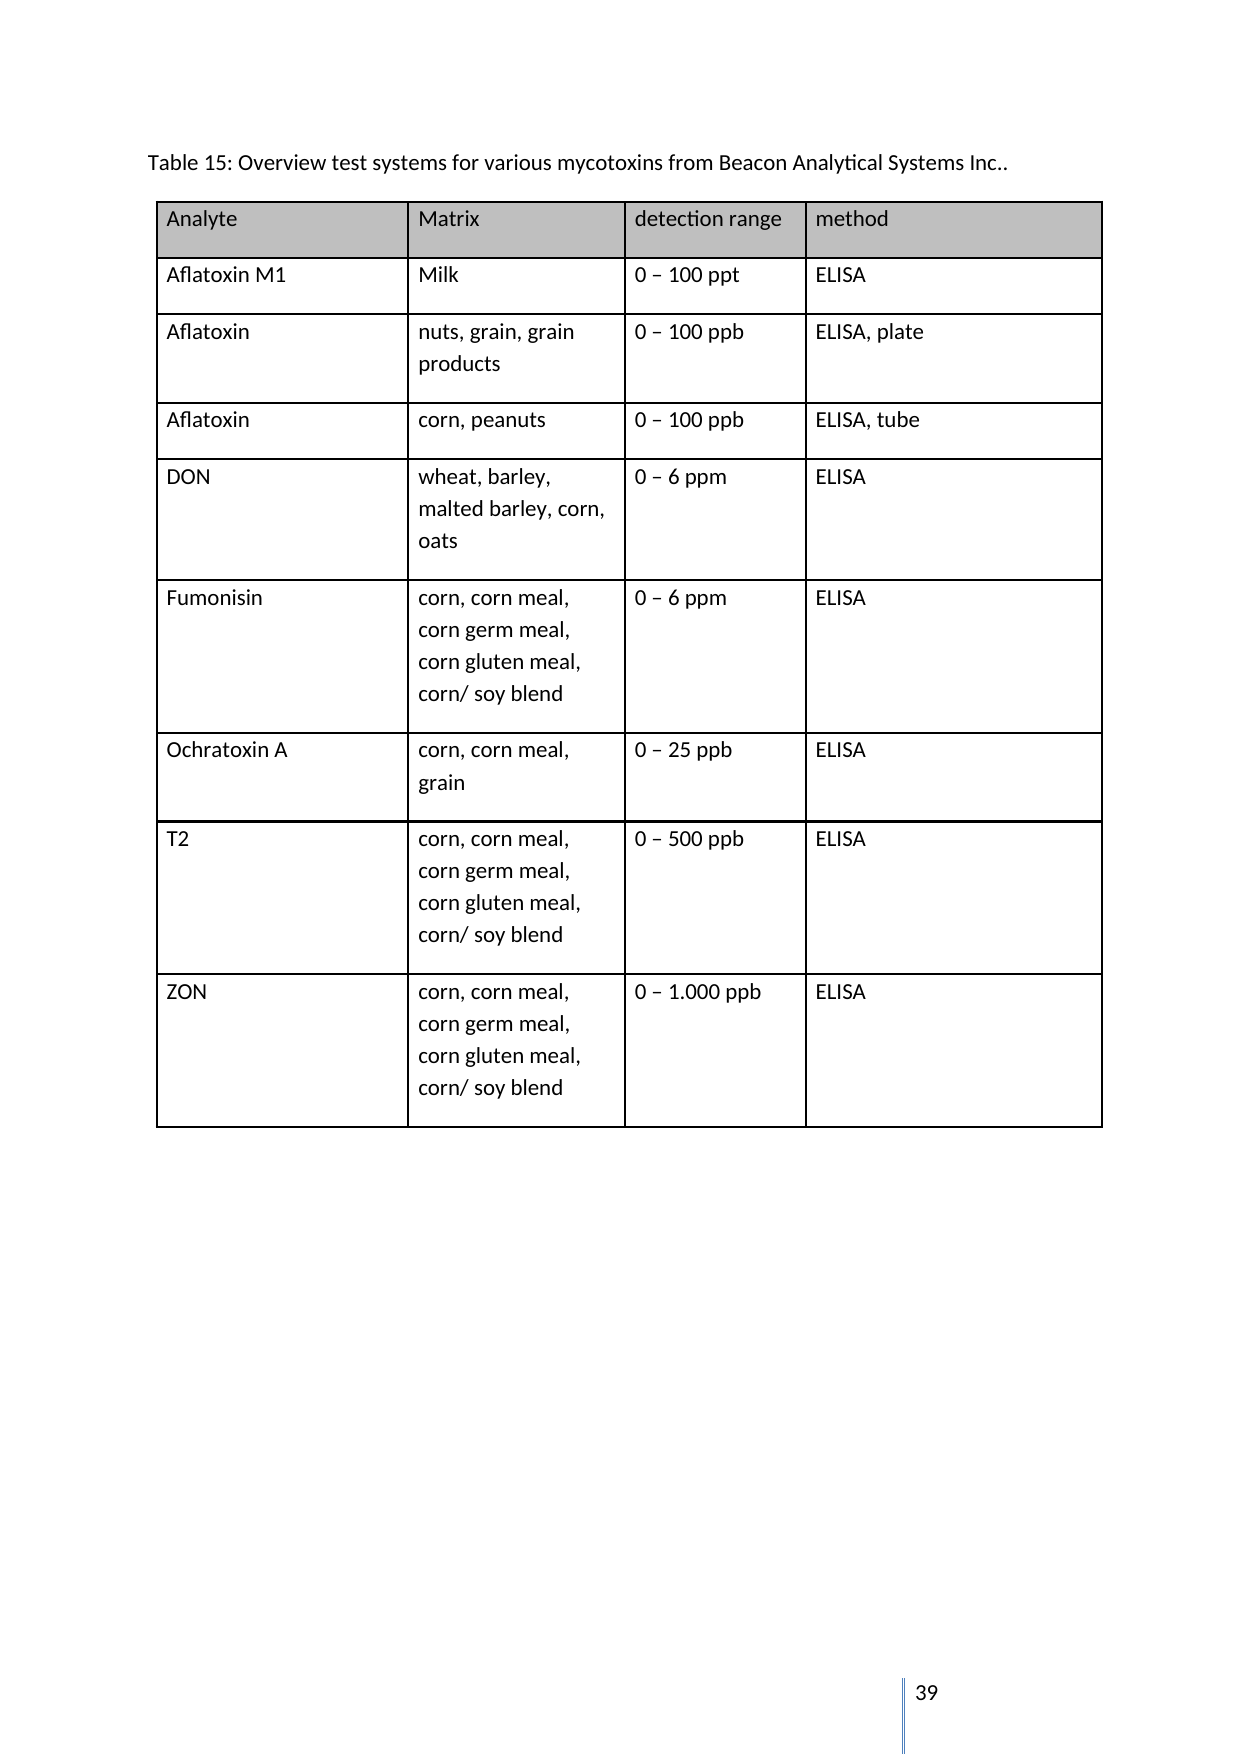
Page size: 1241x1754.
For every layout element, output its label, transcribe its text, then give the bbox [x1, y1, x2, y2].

table_cell 0 – 500 ppb [626, 823, 805, 973]
table_cell ELISA [807, 259, 1101, 313]
table_cell ELISA, plate [807, 315, 1101, 402]
table_cell corn, corn meal, grain [409, 734, 624, 820]
table_cell 0 – 100 ppt [626, 259, 805, 313]
table_cell 0 – 6 ppm [626, 460, 805, 579]
table_cell ELISA [807, 460, 1101, 579]
table_header method [807, 203, 1101, 257]
table_cell Aflatoxin [158, 404, 407, 458]
table_cell Ochratoxin A [158, 734, 407, 820]
table_cell ELISA [807, 581, 1101, 732]
table_cell ELISA [807, 823, 1101, 973]
table_cell Milk [409, 259, 624, 313]
table_cell DON [158, 460, 407, 579]
table_cell 0 – 25 ppb [626, 734, 805, 820]
table_cell nuts, grain, grain products [409, 315, 624, 402]
table_cell ELISA [807, 734, 1101, 820]
text Table 15: Overview test systems for various mycotoxins from Beacon Analytical Systems Inc.. [148, 148, 1093, 176]
table_cell wheat, barley, malted barley, corn, oats [409, 460, 624, 579]
table_cell corn, corn meal, corn germ meal, corn gluten meal, corn/ soy blend [409, 823, 624, 973]
table_cell 0 – 100 ppb [626, 404, 805, 458]
table_header Analyte [158, 203, 407, 257]
table_cell 0 – 1.000 ppb [626, 975, 805, 1126]
table_cell 0 – 6 ppm [626, 581, 805, 732]
table_cell ELISA, tube [807, 404, 1101, 458]
table_cell corn, corn meal, corn germ meal, corn gluten meal, corn/ soy blend [409, 975, 624, 1126]
table_cell 0 – 100 ppb [626, 315, 805, 402]
table_cell T2 [158, 823, 407, 973]
table_cell corn, corn meal, corn germ meal, corn gluten meal, corn/ soy blend [409, 581, 624, 732]
table_cell ZON [158, 975, 407, 1126]
table_cell Aflatoxin M1 [158, 259, 407, 313]
table_header detection range [626, 203, 805, 257]
table_cell Aflatoxin [158, 315, 407, 402]
table_header Matrix [409, 203, 624, 257]
table_cell Fumonisin [158, 581, 407, 732]
table_cell ELISA [807, 975, 1101, 1126]
table_cell corn, peanuts [409, 404, 624, 458]
